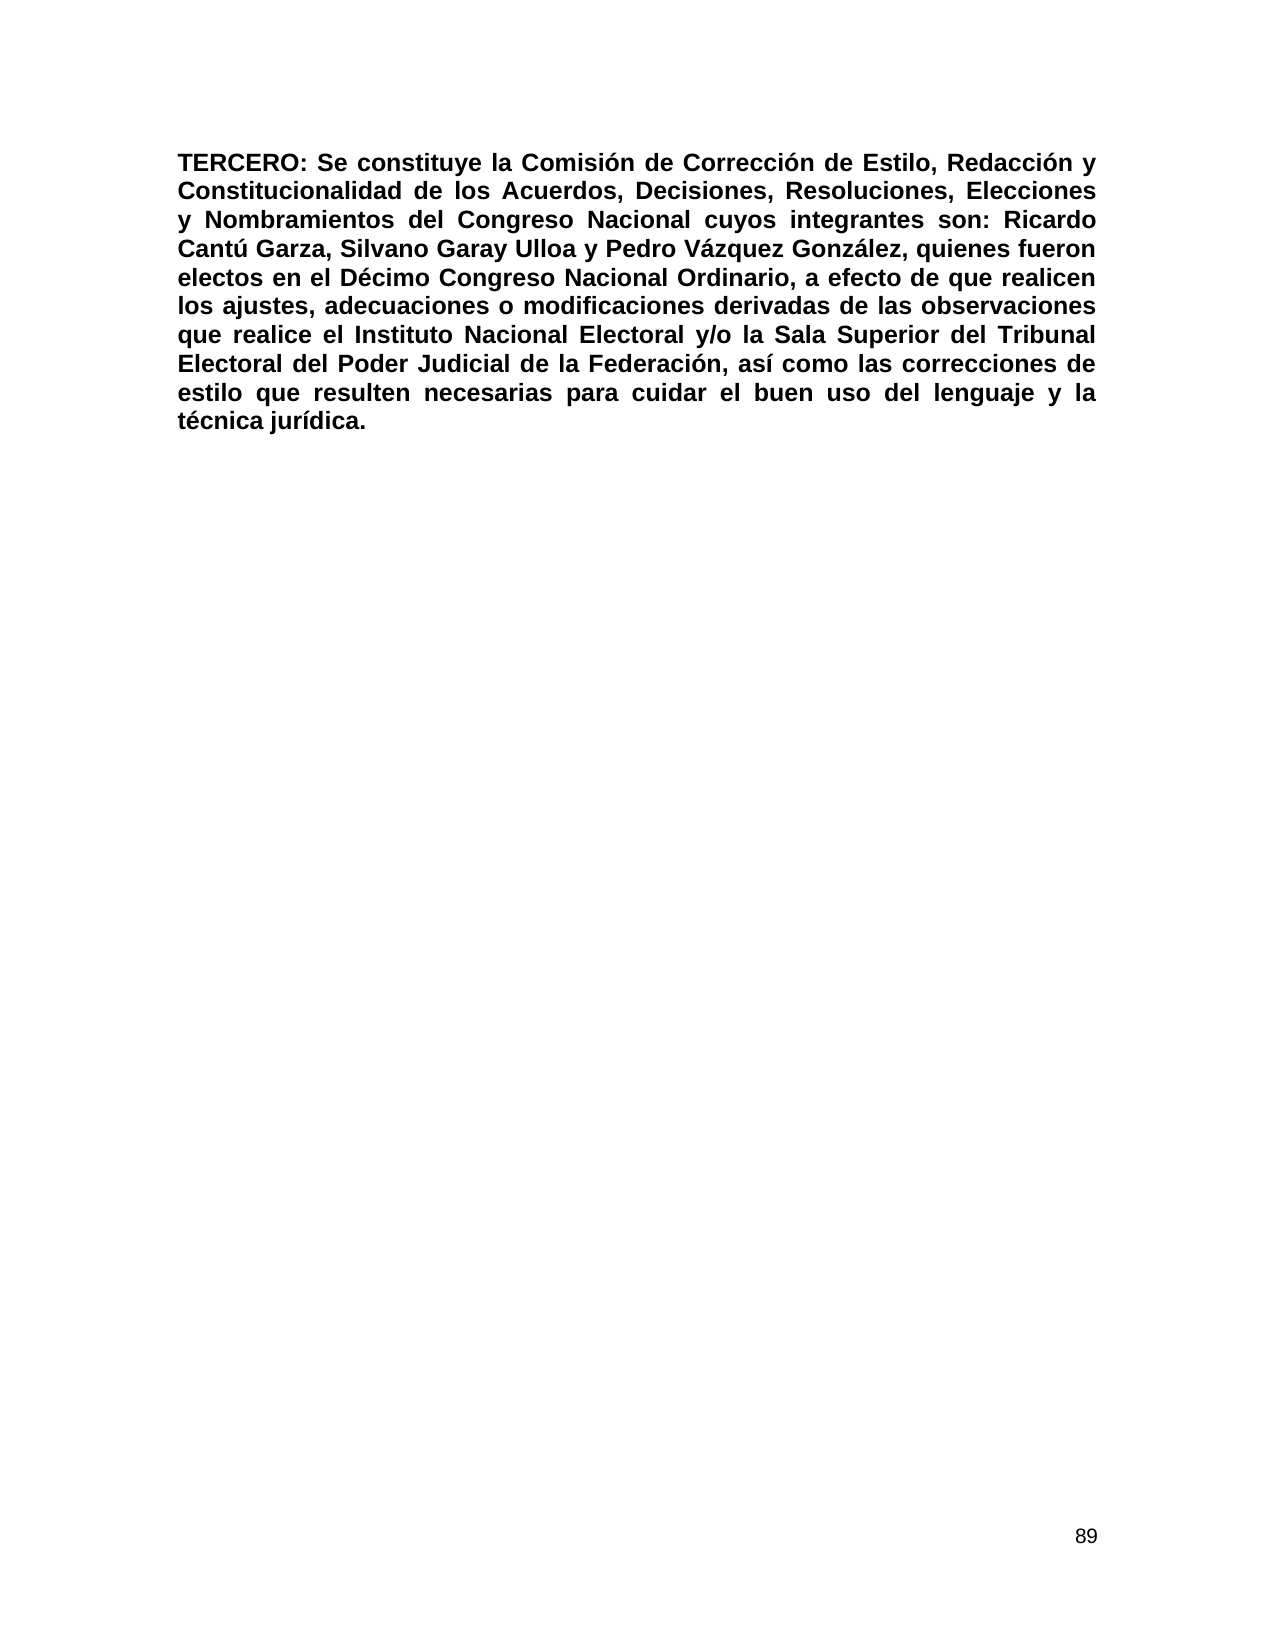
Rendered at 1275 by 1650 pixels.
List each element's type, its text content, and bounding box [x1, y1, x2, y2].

text TERCERO: Se constituye la Comisión de Corrección de Estilo, Redacción y Constitucionalidad de los Acuerdos, Decisiones, Resoluciones, Elecciones y Nombramientos del Congreso Nacional cuyos integrantes son: Ricardo Cantú Garza, Silvano Garay Ulloa y Pedro Vázquez González, quienes fueron electos en el Décimo Congreso Nacional Ordinario, a efecto de que realicen los ajustes, adecuaciones o modificaciones derivadas de las observaciones que realice el Instituto Nacional Electoral y/o la Sala Superior del Tribunal Electoral del Poder Judicial de la Federación, así como las correcciones de estilo que resulten necesarias para cuidar el buen uso del lenguaje y la técnica jurídica. [177, 148, 1098, 435]
